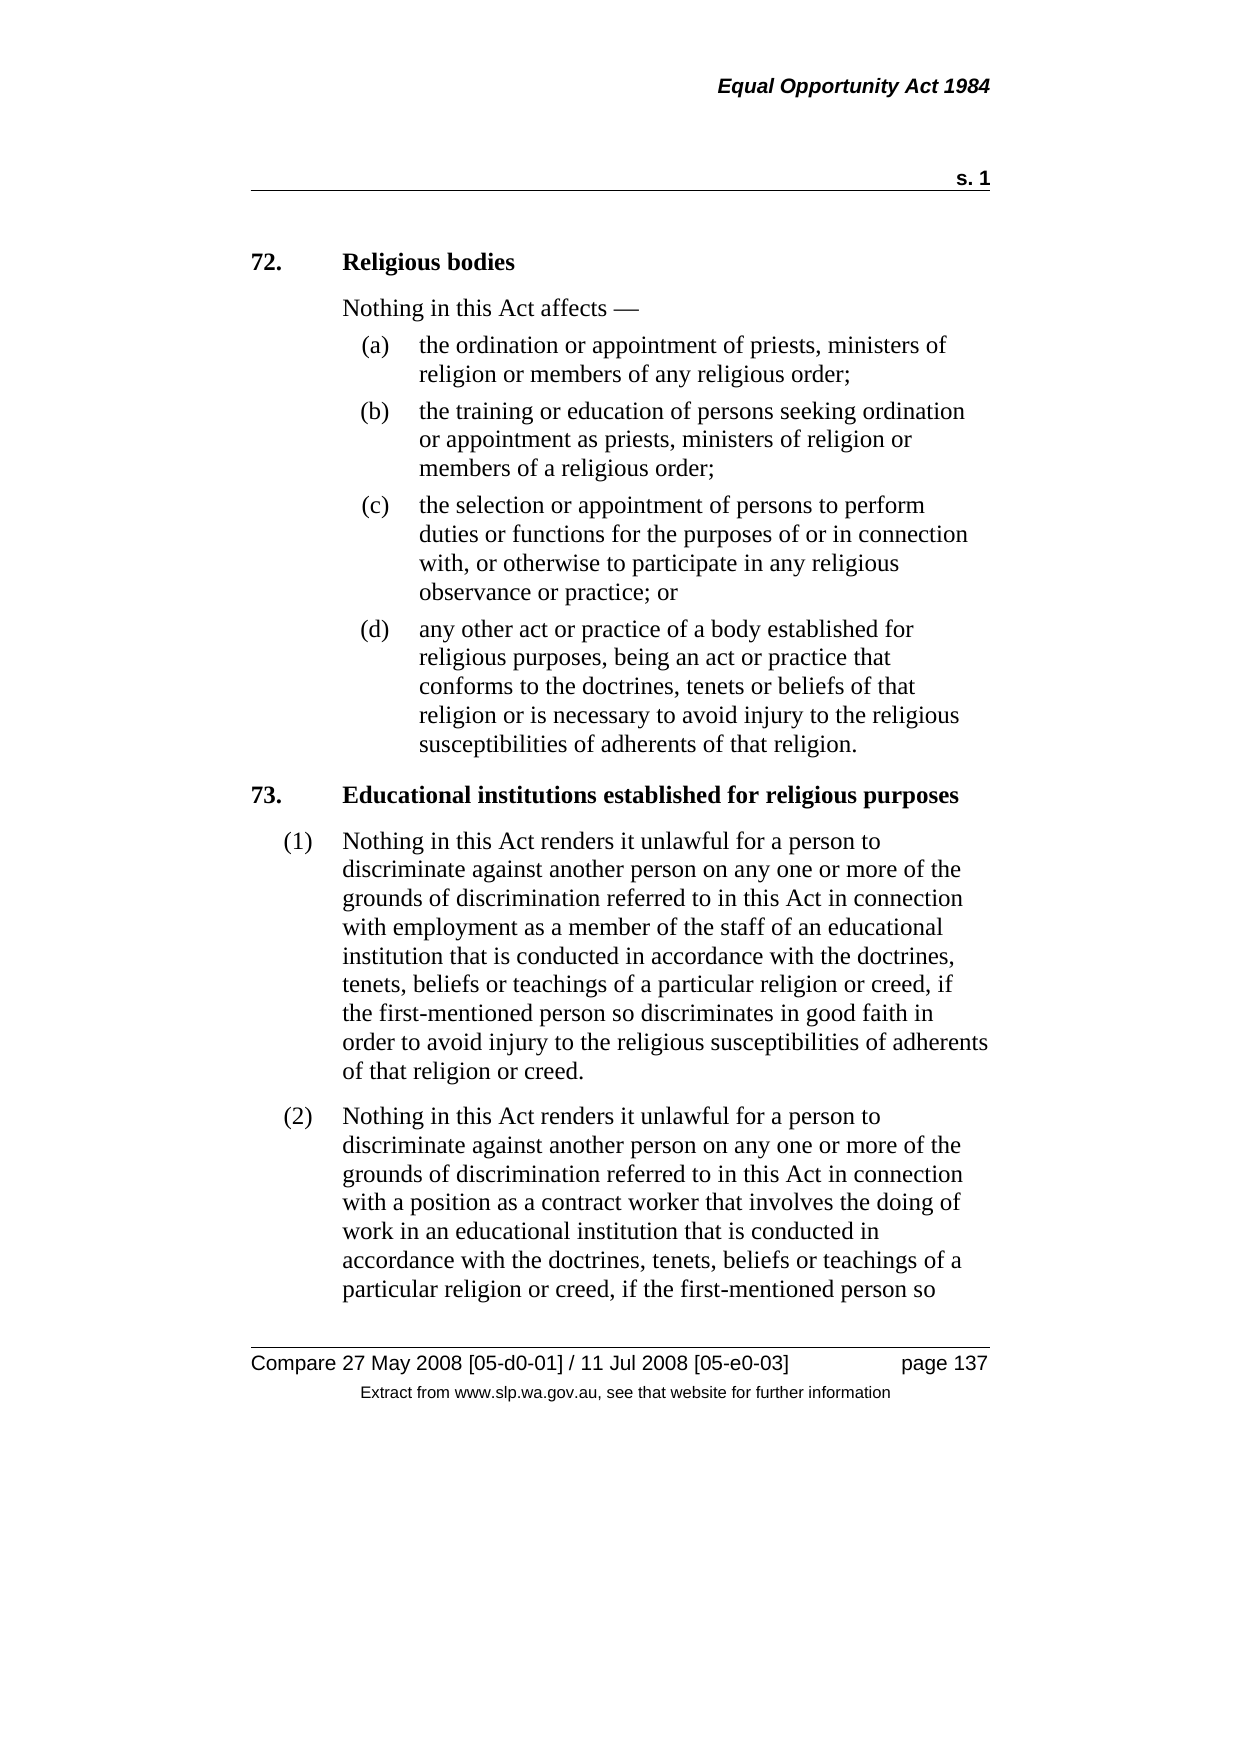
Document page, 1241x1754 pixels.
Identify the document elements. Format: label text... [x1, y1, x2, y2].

subtitle 73. Educational institutions established for religious purposes [251, 780, 990, 809]
subtitle 72. Religious bodies [251, 247, 990, 276]
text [251, 1101, 990, 1302]
text (d) any other act or practice of a body established for religious purposes, being an act or practice that conforms to the doctrines, tenets or beliefs of that religion or is necessary to avoid injury to the religious susceptibilities of adherents of that religion. [251, 614, 990, 757]
text Nothing in this Act affects — [251, 293, 990, 322]
text (a) the ordination or appointment of priests, ministers of religion or members of any religious order; [251, 330, 990, 387]
text (c) the selection or appointment of persons to perform duties or functions for the purposes of or in connection with, or otherwise to participate in any religious observance or practice; or [251, 490, 990, 605]
text (b) the training or education of persons seeking ordination or appointment as priests, ministers of religion or members of a religious order; [251, 396, 990, 482]
text (1) Nothing in this Act renders it unlawful for a person to discriminate against another person on any one or more of the grounds of discrimination referred to in this Act in connection with employment as a member of the staff of an educational institution that is conducted in accordance with the doctrines, tenets, beliefs or teachings of a particular religion or creed, if the first-mentioned person so discriminates in good faith in order to avoid injury to the religious susceptibilities of adherents of that religion or creed. [251, 826, 990, 1084]
